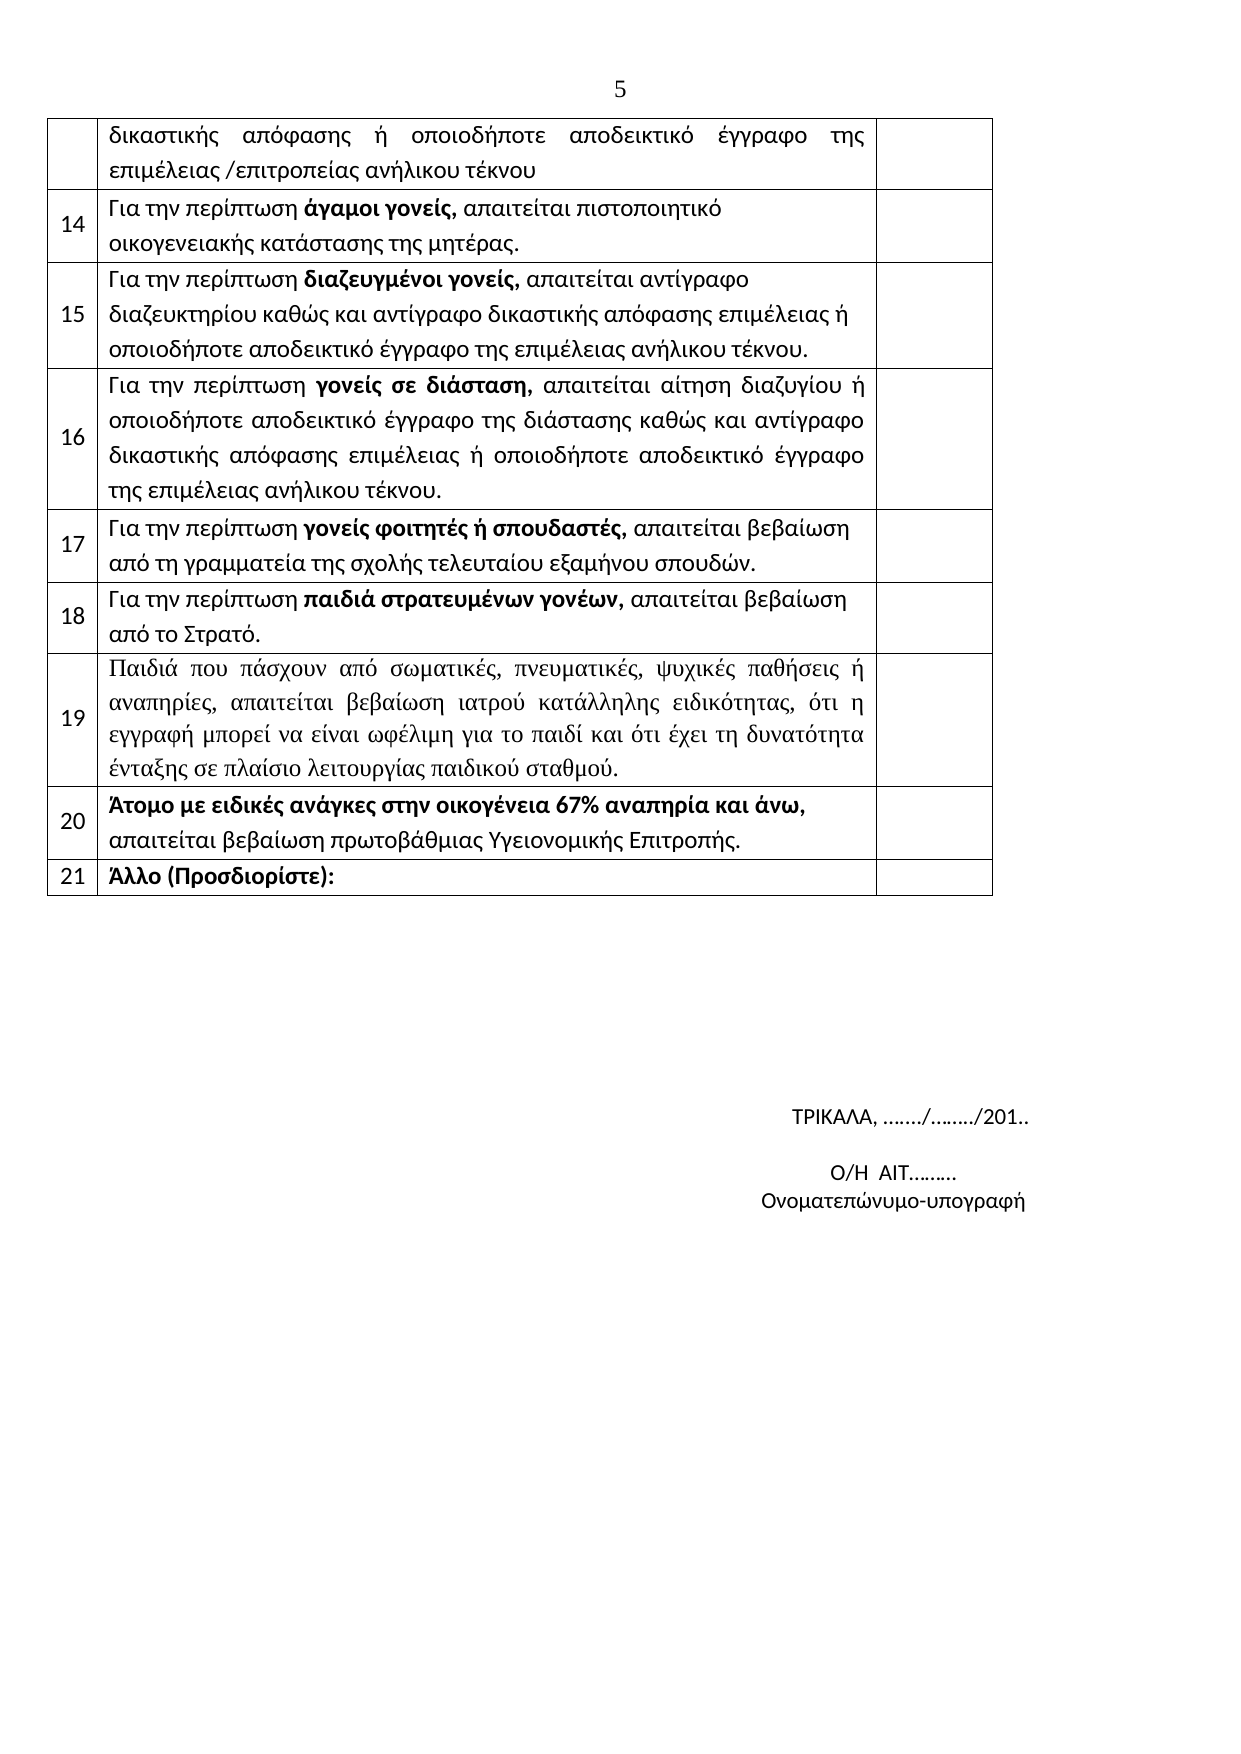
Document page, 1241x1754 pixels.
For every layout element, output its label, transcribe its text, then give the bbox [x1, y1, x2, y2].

text Ονοματεπώνυμο-υπογραφή [694, 1186, 1092, 1214]
table_cell Για την περίπτωση διαζευγμένοι γονείς, απαιτείται αντίγραφο διαζευκτηρίου καθώς και αντίγραφο δικαστικής απόφασης επιμέλειας ή οποιοδήποτε αποδεικτικό έγγραφο της επιμέλειας ανήλικου τέκνου. [98, 263, 876, 368]
table_cell Για την περίπτωση γονείς φοιτητές ή σπουδαστές, απαιτείται βεβαίωση από τη γραμματεία της σχολής τελευταίου εξαμήνου σπουδών. [98, 510, 876, 582]
table_cell 14 [48, 190, 97, 262]
table_cell 17 [48, 510, 97, 582]
table_cell 18 [48, 583, 97, 652]
table_cell 19 [48, 654, 97, 786]
table_cell [877, 860, 992, 895]
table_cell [98, 119, 876, 189]
table_cell [877, 787, 992, 859]
table_cell [877, 119, 992, 189]
table_cell 20 [48, 787, 97, 859]
table_cell [877, 369, 992, 509]
table_cell 16 [48, 369, 97, 509]
table_cell Για την περίπτωση γονείς σε διάσταση, απαιτείται αίτηση διαζυγίου ή οποιοδήποτε αποδεικτικό έγγραφο της διάστασης καθώς και αντίγραφο δικαστικής απόφασης επιμέλειας ή οποιοδήποτε αποδεικτικό έγγραφο της επιμέλειας ανήλικου τέκνου. [98, 369, 876, 509]
table_cell 21 [48, 860, 97, 895]
table_cell Για την περίπτωση άγαμοι γονείς, απαιτείται πιστοποιητικό οικογενειακής κατάστασης της μητέρας. [98, 190, 876, 262]
table_cell Για την περίπτωση παιδιά στρατευμένων γονέων, απαιτείται βεβαίωση από το Στρατό. [98, 583, 876, 652]
table_cell Άτομο με ειδικές ανάγκες στην οικογένεια 67% αναπηρία και άνω, απαιτείται βεβαίωση πρωτοβάθμιας Υγειονομικής Επιτροπής. [98, 787, 876, 859]
table_cell [877, 190, 992, 262]
text ΤΡΙΚΑΛΑ, …..../……../201.. [694, 1102, 1092, 1130]
table_cell [877, 510, 992, 582]
table_cell [877, 583, 992, 652]
text Ο/Η ΑΙΤ……… [694, 1158, 1092, 1186]
table_cell [877, 263, 992, 368]
table_cell Άλλο (Προσδιορίστε): [98, 860, 876, 895]
table_cell 15 [48, 263, 97, 368]
table_cell Παιδιά που πάσχουν από σωματικές, πνευματικές, ψυχικές παθήσεις ή αναπηρίες, απαιτείται βεβαίωση ιατρού κατάλληλης ειδικότητας, ότι η εγγραφή μπορεί να είναι ωφέλιμη για το παιδί και ότι έχει τη δυνατότητα ένταξης σε πλαίσιο λειτουργίας παιδικού σταθμού. [98, 654, 876, 786]
table_cell [877, 654, 992, 786]
